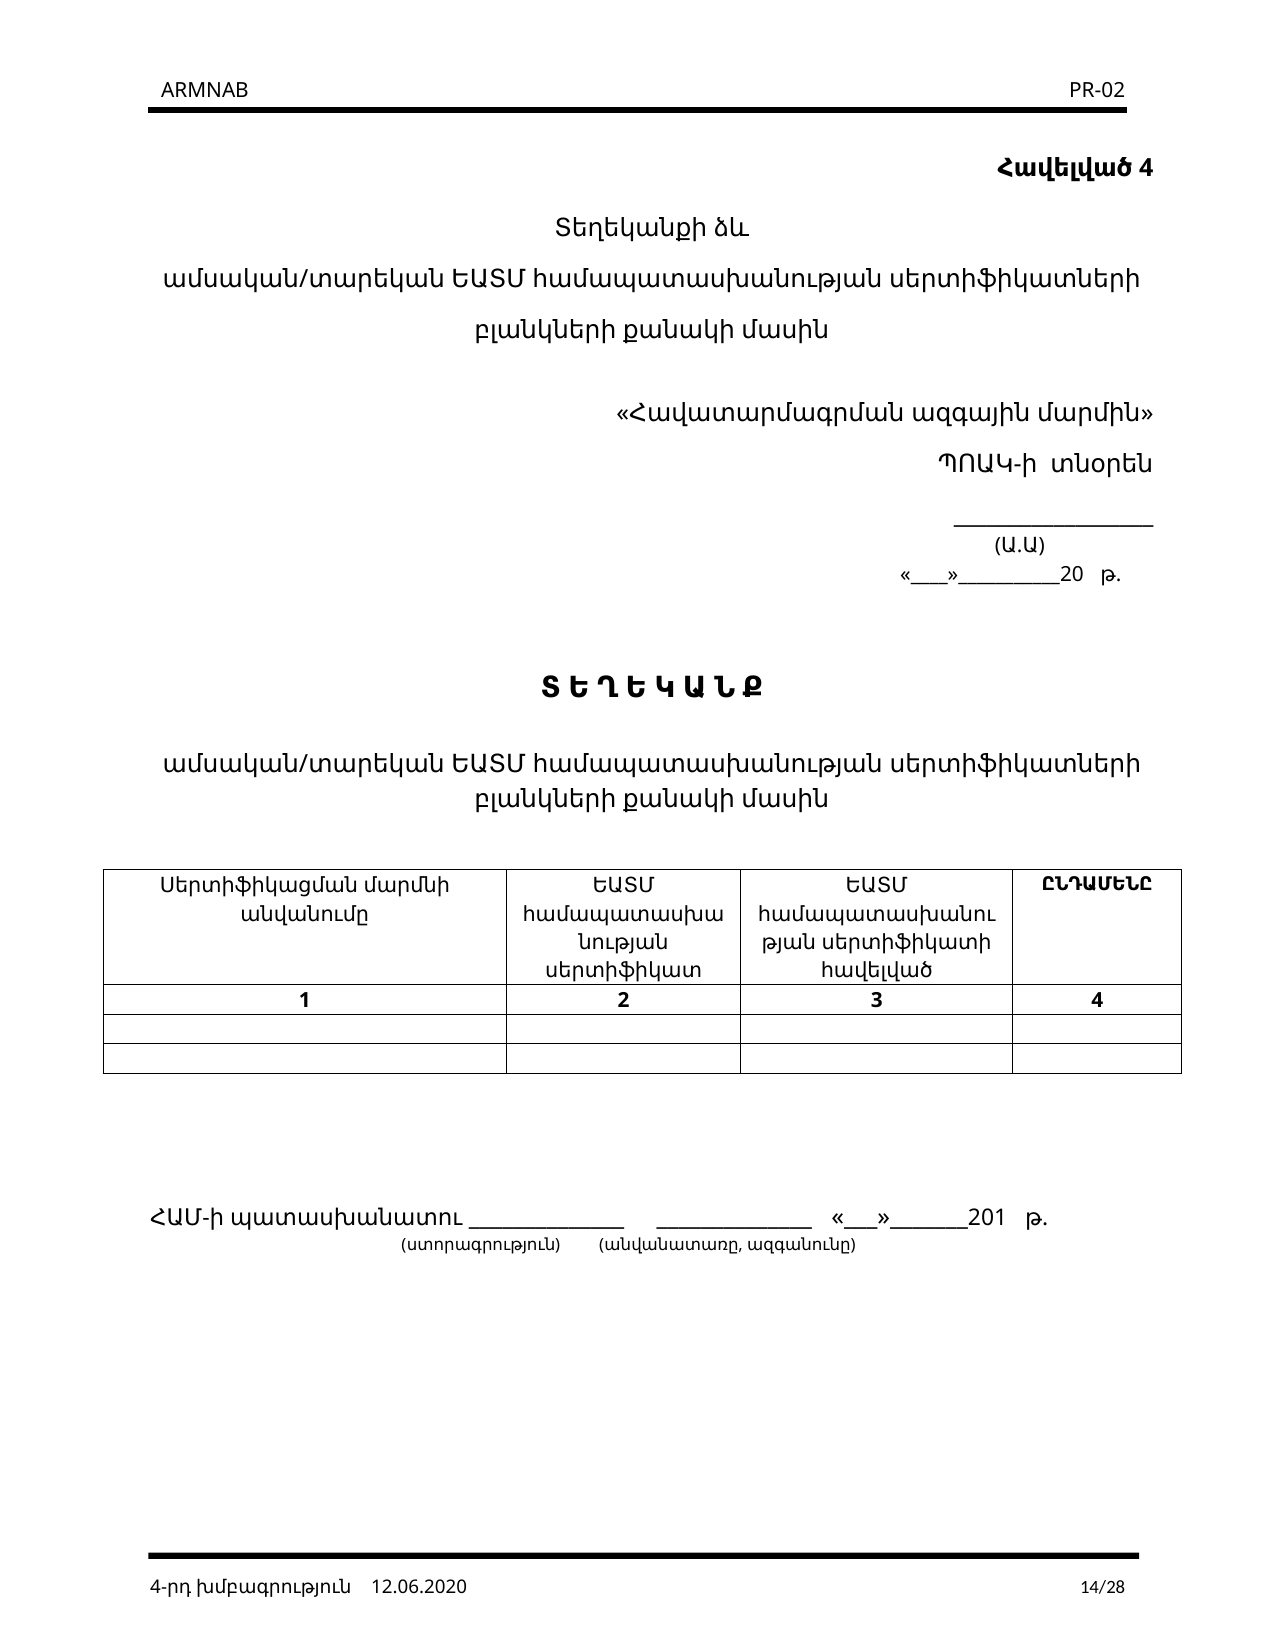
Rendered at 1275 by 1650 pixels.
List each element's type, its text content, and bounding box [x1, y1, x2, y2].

table_cell [741, 1044, 1012, 1072]
table_header ԵԱՏՄ համապատասխանության սերտիֆիկատի հավելված [741, 870, 1012, 984]
table_cell 3 [741, 985, 1012, 1013]
list «Հավատարմագրման ազգային մարմին» [225, 394, 1153, 428]
table_header ԸՆԴԱՄԵՆԸ [1013, 870, 1181, 984]
table_cell [104, 1015, 506, 1043]
table_cell 1 [104, 985, 506, 1013]
list (Ա.Ա) «____»___________20 թ. [900, 531, 1153, 587]
list __________________ [150, 496, 1153, 531]
text ՀԱՄ-ի պատասխանատու ______________ ______________ «___»_______201 թ. (ստորագրություն) (անվանատառը, ազգանունը) [150, 1198, 1153, 1255]
table_cell [1013, 1015, 1181, 1043]
table_cell 2 [507, 985, 740, 1013]
table_cell [507, 1015, 740, 1043]
table_cell [507, 1044, 740, 1072]
table_cell [741, 1015, 1012, 1043]
text ամսական/տարեկան ԵԱՏՄ համապատասխանության սերտիֆիկատների բլանկների քանակի մասին [150, 261, 1153, 346]
table_header Սերտիֆիկացման մարմնի անվանումը [104, 870, 506, 984]
list ամսական/տարեկան ԵԱՏՄ համապատասխանության սերտիֆիկատների բլանկների քանակի մասին [150, 746, 1153, 814]
table_cell [104, 1044, 506, 1072]
table_cell [1013, 1044, 1181, 1072]
list ՊՈԱԿ-ի տնօրեն [225, 445, 1153, 479]
table_cell 4 [1013, 985, 1181, 1013]
text Հավելված 4 [150, 150, 1153, 184]
list Տ Ե Ղ Ե Կ Ա Ն Ք [150, 667, 1153, 706]
table_header ԵԱՏՄ համապատասխանության սերտիֆիկատ [507, 870, 740, 984]
text Տեղեկանքի ձև [150, 210, 1153, 244]
